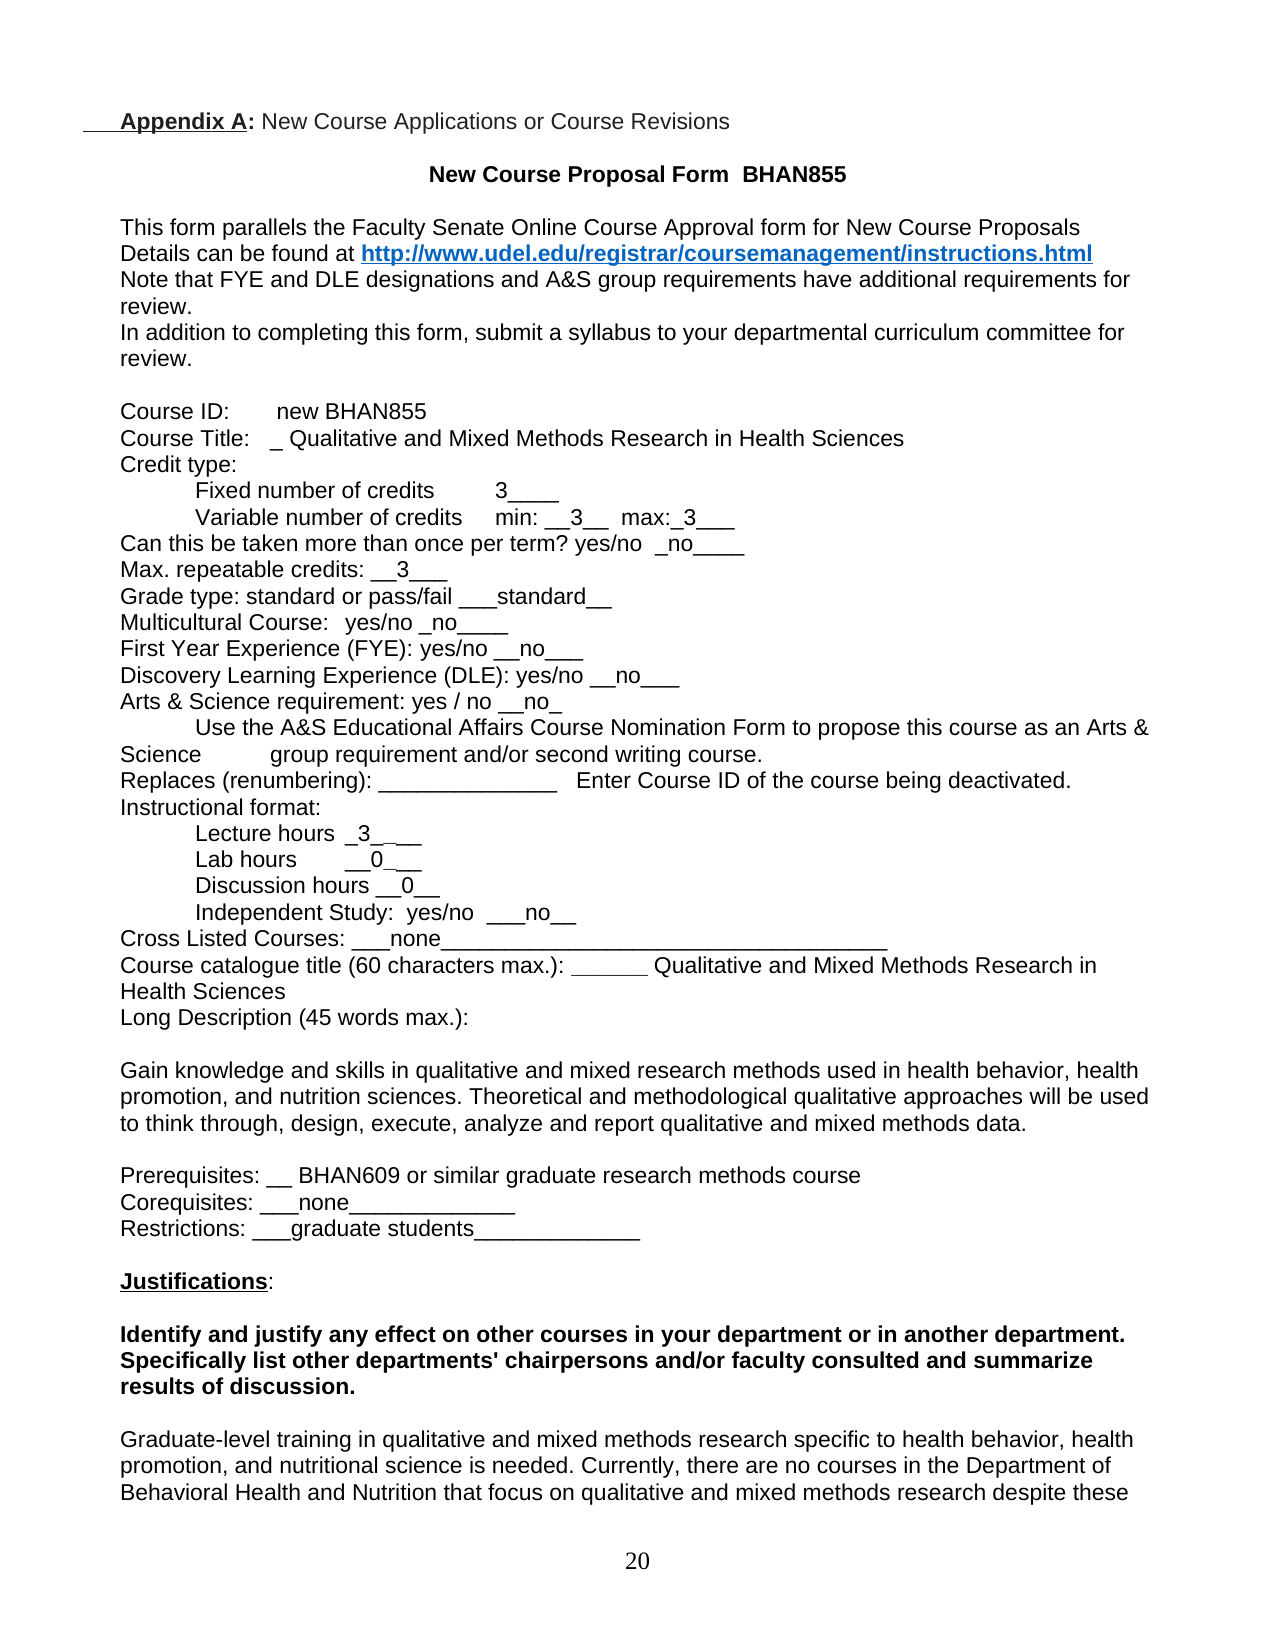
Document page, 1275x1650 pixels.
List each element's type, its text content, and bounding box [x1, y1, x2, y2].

text Lecture hours _3____ [120, 820, 1155, 846]
text Credit type: [120, 451, 1155, 477]
text Can this be taken more than once per term? yes/no _no____ [120, 530, 1155, 556]
text Cross Listed Courses: ___none___________________________________ [120, 925, 1155, 952]
text In addition to completing this form, submit a syllabus to your departmental curriculum committee for review. [120, 319, 1155, 372]
text Max. repeatable credits: __3___ [120, 556, 1155, 583]
text Lab hours __0___ [120, 846, 1155, 872]
text Details can be found at http://www.udel.edu/registrar/coursemanagement/instructions.html [120, 240, 1155, 266]
text Prerequisites: __ BHAN609 or similar graduate research methods course [120, 1162, 1155, 1189]
text Arts & Science requirement: yes / no __no_ [120, 688, 1155, 714]
text Use the A&S Educational Affairs Course Nomination Form to propose this course as an Arts & Science group requirement and/or second writing course. [120, 714, 1155, 767]
text Course ID: new BHAN855 [120, 398, 1155, 424]
text Course Title: _ Qualitative and Mixed Methods Research in Health Sciences [120, 424, 1155, 451]
text Grade type: standard or pass/fail ___standard__ [120, 583, 1155, 609]
text Variable number of credits min: __3__ max:_3___ [120, 503, 1155, 530]
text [120, 1426, 1155, 1505]
text Discovery Learning Experience (DLE): yes/no __no___ [120, 662, 1155, 688]
text Long Description (45 words max.): [120, 1004, 1155, 1031]
text Instructional format: [120, 793, 1155, 820]
text Discussion hours __0__ [120, 872, 1155, 899]
text First Year Experience (FYE): yes/no __no___ [120, 635, 1155, 662]
text Justifications: [120, 1268, 1155, 1294]
text Gain knowledge and skills in qualitative and mixed research methods used in health behavior, health promotion, and nutrition sciences. Theoretical and methodological qualitative approaches will be used to think through, design, execute, analyze and report qualitative and mixed methods data. [120, 1057, 1155, 1136]
text Restrictions: ___graduate students_____________ [120, 1215, 1155, 1241]
text Identify and justify any effect on other courses in your department or in another department. Specifically list other departments' chairpersons and/or faculty consulted and summarize results of discussion. [120, 1321, 1155, 1399]
text Corequisites: ___none_____________ [120, 1189, 1155, 1215]
text Course catalogue title (60 characters max.): ______ Qualitative and Mixed Methods Research in Health Sciences [120, 952, 1155, 1004]
text Note that FYE and DLE designations and A&S group requirements have additional requirements for review. [120, 266, 1155, 319]
text Fixed number of credits 3____ [120, 477, 1155, 503]
text This form parallels the Faculty Senate Online Course Approval form for New Course Proposals [120, 214, 1155, 240]
text New Course Proposal Form BHAN855 [120, 161, 1155, 187]
text Multicultural Course: yes/no _no____ [120, 609, 1155, 635]
text Replaces (renumbering): ______________ Enter Course ID of the course being deactivated. [120, 767, 1155, 793]
text Independent Study: yes/no ___no__ [120, 899, 1155, 925]
list Appendix A: New Course Applications or Course Revisions [82, 108, 1155, 134]
